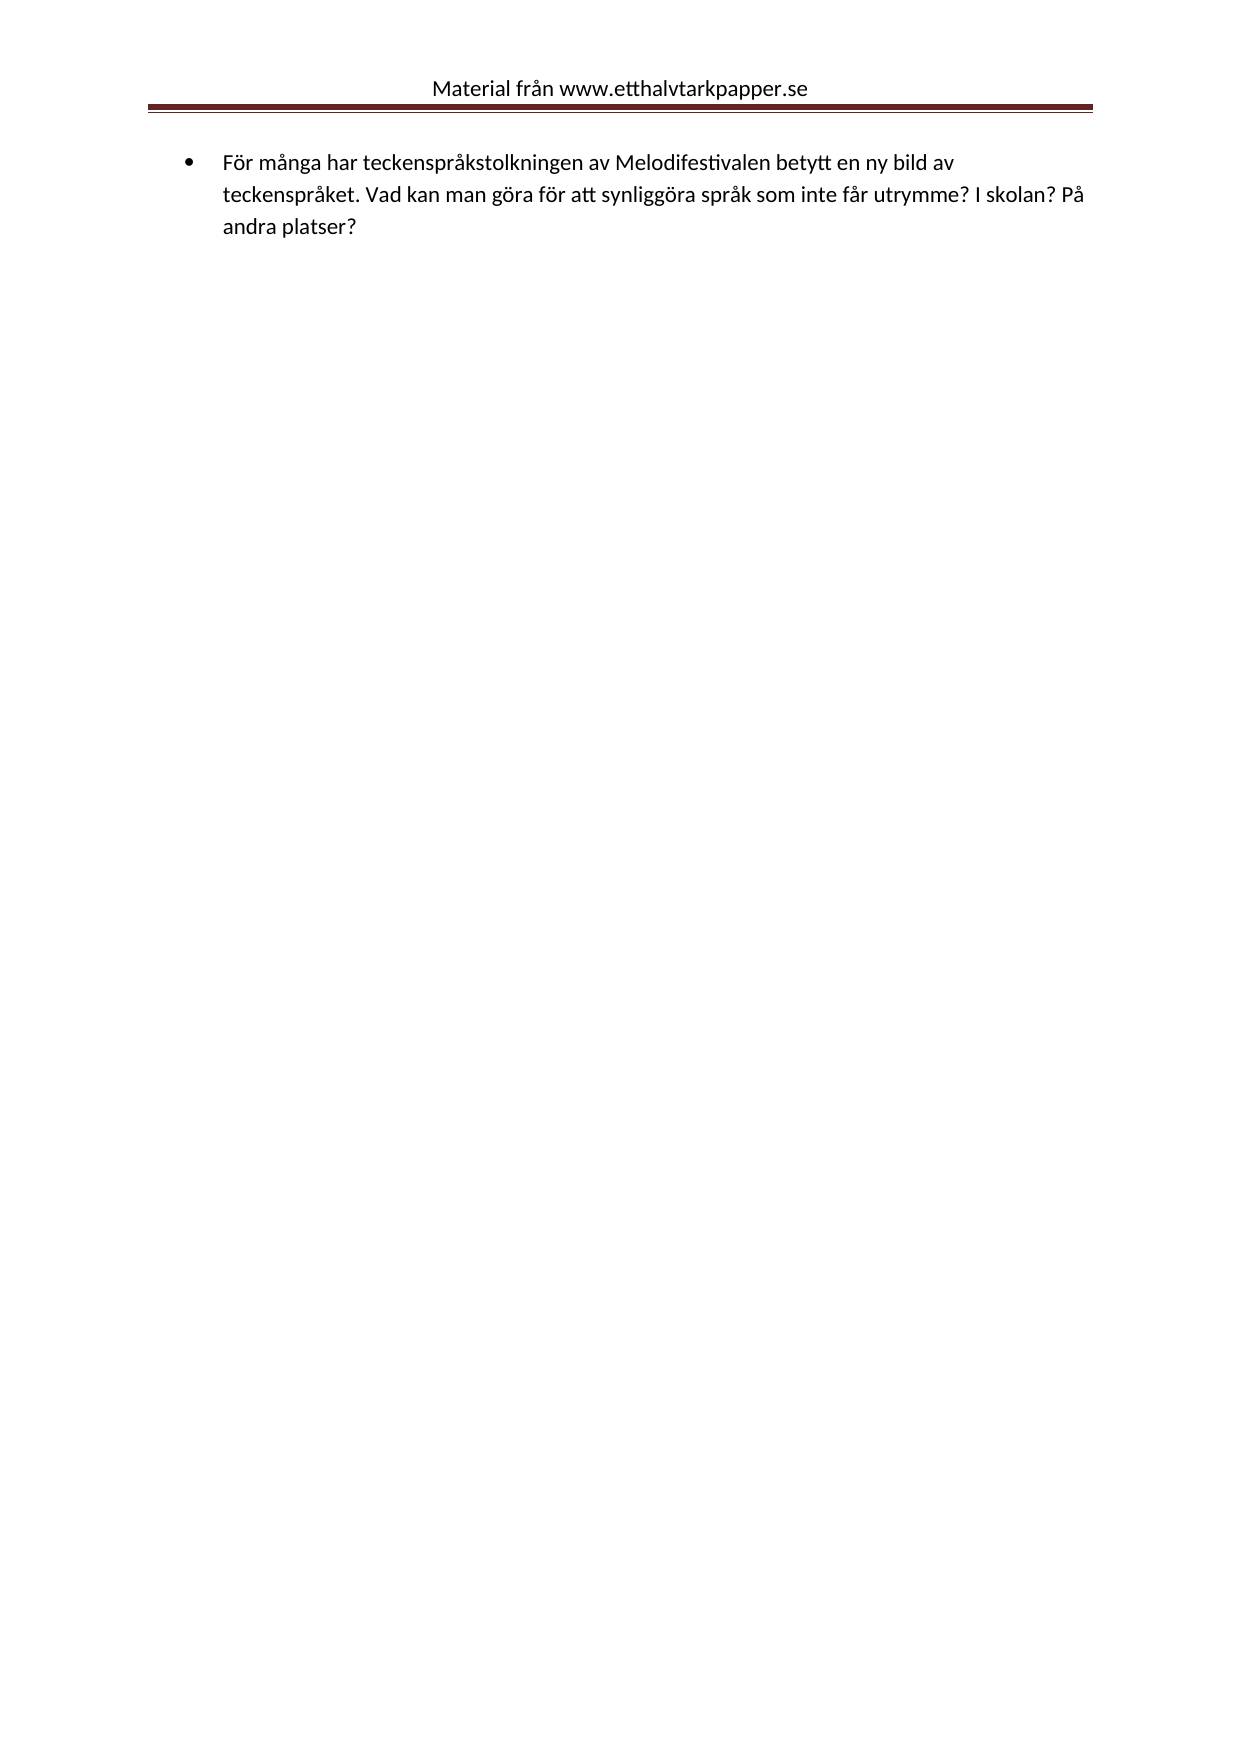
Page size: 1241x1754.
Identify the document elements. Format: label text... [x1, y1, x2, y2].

list För många har teckenspråkstolkningen av Melodifestivalen betytt en ny bild av teckenspråket. Vad kan man göra för att synliggöra språk som inte får utrymme? I skolan? På andra platser? [185, 148, 1093, 240]
